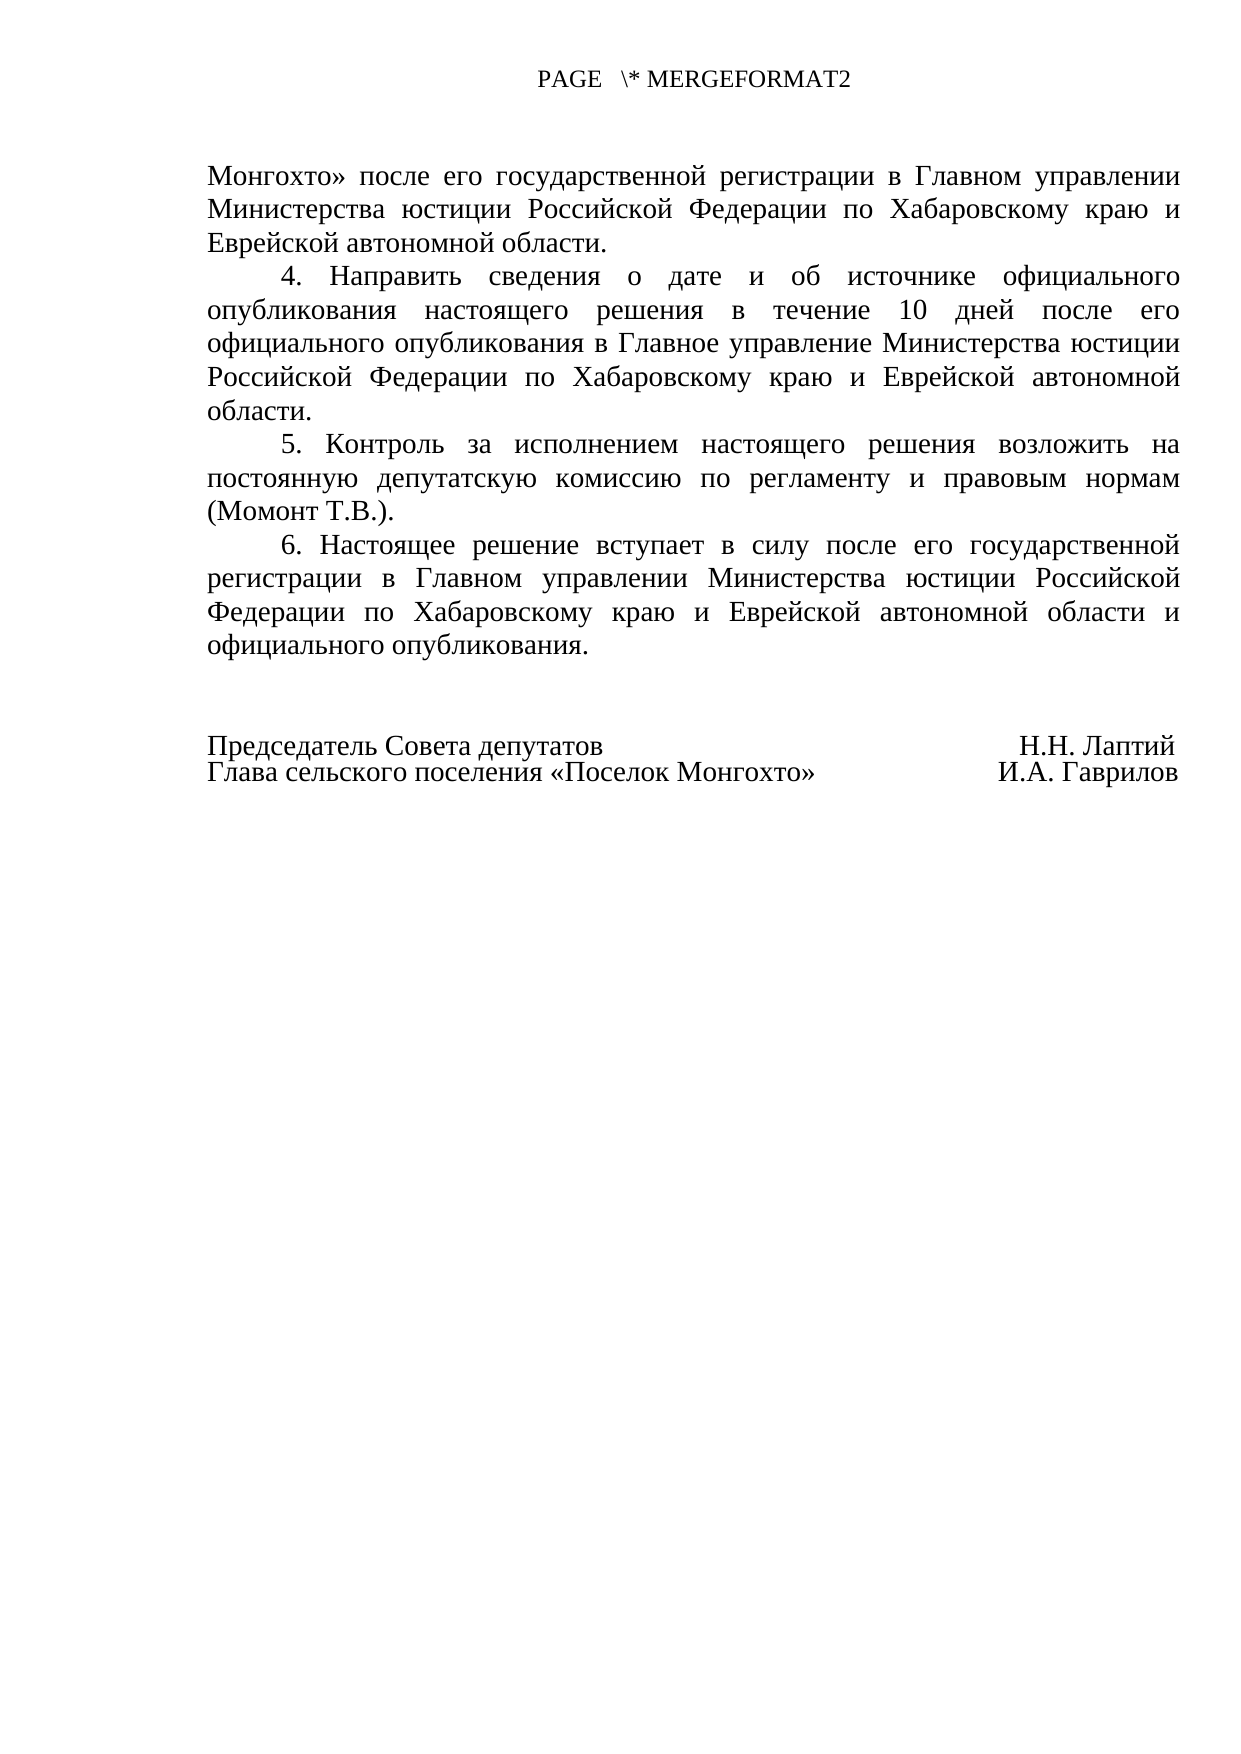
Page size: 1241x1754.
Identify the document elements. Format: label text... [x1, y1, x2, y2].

text Председатель Совета депутатов Н.Н. Лаптий [207, 728, 1181, 762]
text Глава сельского поселения «Поселок Монгохто» И.А. Гаврилов [207, 762, 1181, 787]
text 5. Контроль за исполнением настоящего решения возложить на постоянную депутатскую комиссию по регламенту и правовым нормам (Момонт Т.В.). [207, 426, 1181, 527]
text 4. Направить сведения о дате и об источнике официального опубликования настоящего решения в течение 10 дней после его официального опубликования в Главное управление Министерства юстиции Российской Федерации по Хабаровскому краю и Еврейской автономной области. [207, 258, 1181, 426]
text 6. Настоящее решение вступает в силу после его государственной регистрации в Главном управлении Министерства юстиции Российской Федерации по Хабаровскому краю и Еврейской автономной области и официального опубликования. [207, 527, 1181, 661]
